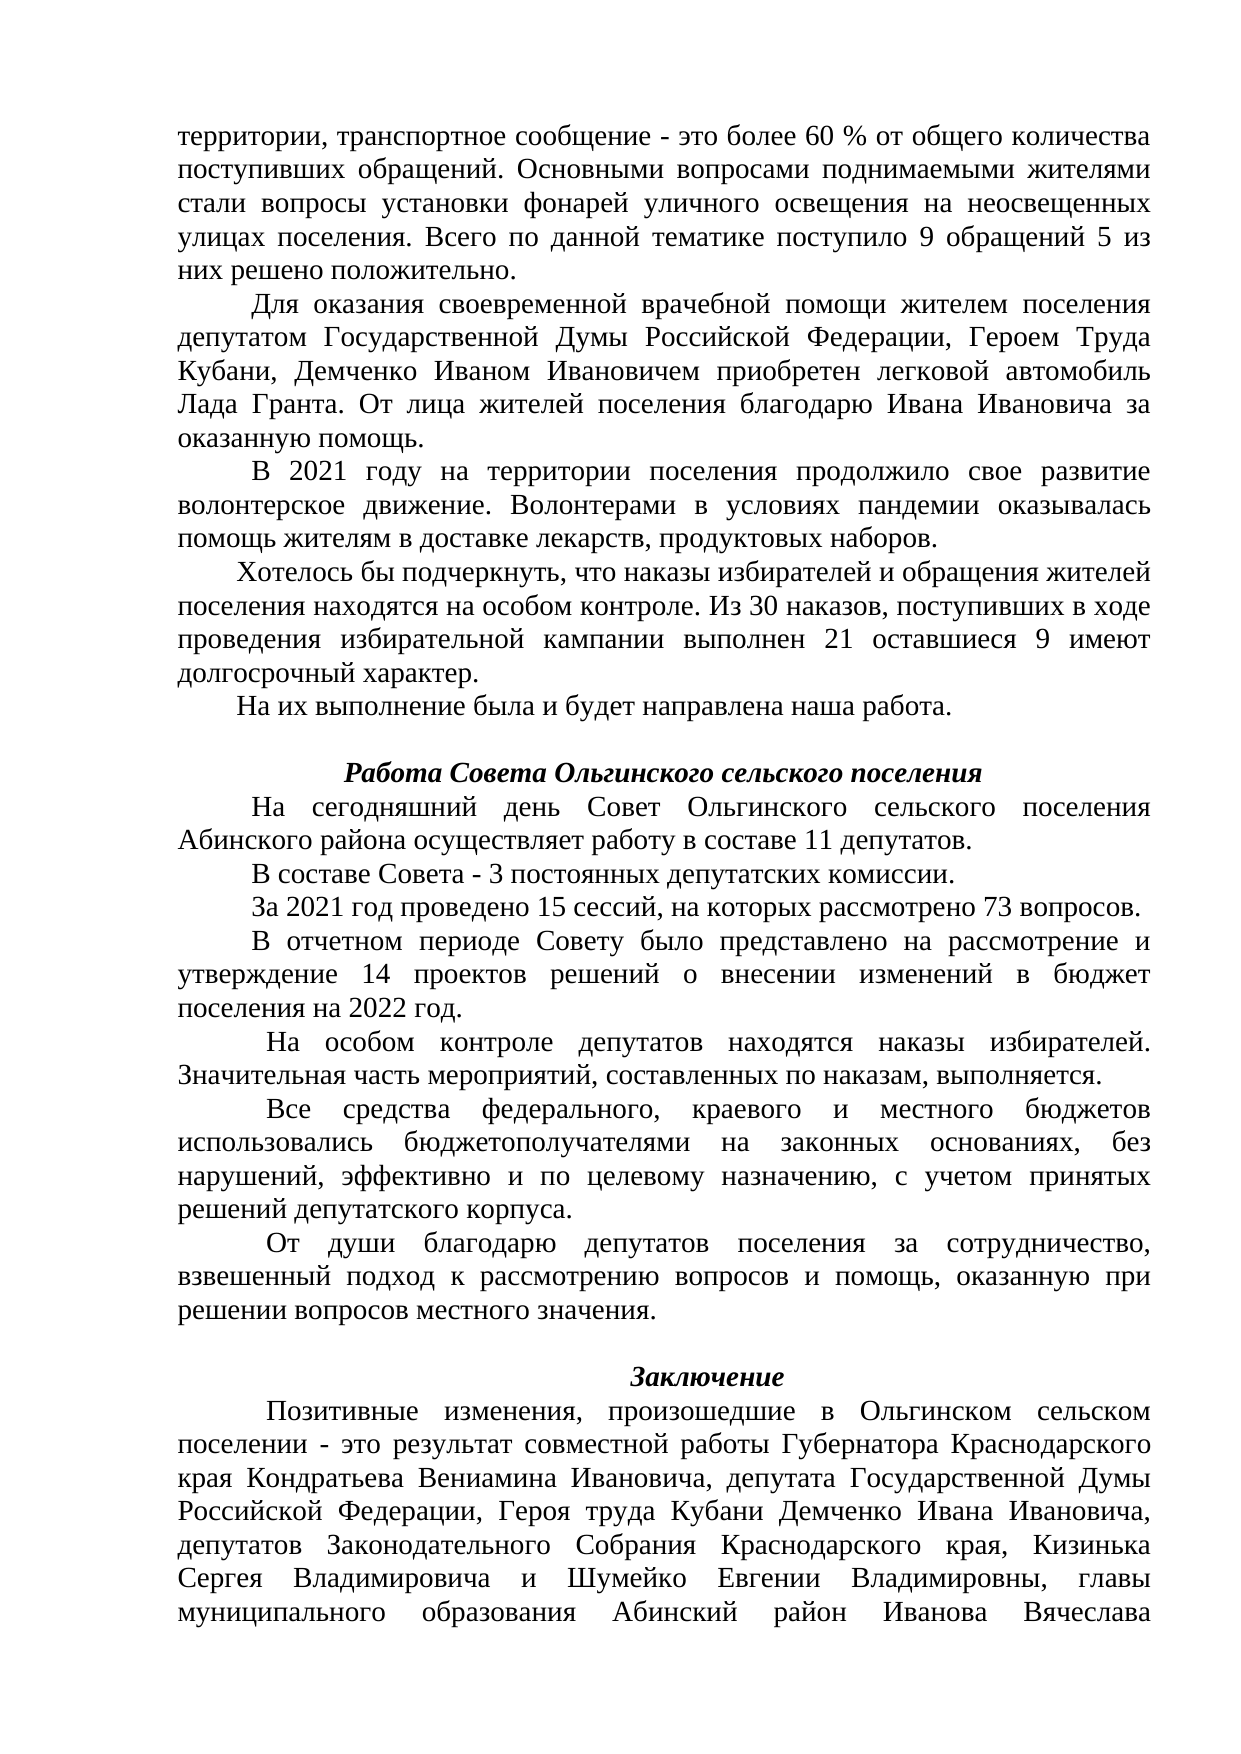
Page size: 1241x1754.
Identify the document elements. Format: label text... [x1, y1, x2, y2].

text В 2021 году на территории поселения продолжило свое развитие волонтерское движение. Волонтерами в условиях пандемии оказывалась помощь жителям в доставке лекарств, продуктовых наборов. [177, 453, 1152, 554]
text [177, 1393, 1152, 1627]
text Все средства федерального, краевого и местного бюджетов использовались бюджетополучателями на законных основаниях, без нарушений, эффективно и по целевому назначению, с учетом принятых решений депутатского корпуса. [177, 1091, 1152, 1225]
text Работа Совета Ольгинского сельского поселения [177, 755, 1152, 789]
text От души благодарю депутатов поселения за сотрудничество, взвешенный подход к рассмотрению вопросов и помощь, оказанную при решении вопросов местного значения. [177, 1225, 1152, 1326]
text На сегодняшний день Совет Ольгинского сельского поселения Абинского района осуществляет работу в составе 11 депутатов. [177, 789, 1152, 856]
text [177, 118, 1152, 286]
text Хотелось бы подчеркнуть, что наказы избирателей и обращения жителей поселения находятся на особом контроле. Из 30 наказов, поступивших в ходе проведения избирательной кампании выполнен 21 оставшиеся 9 имеют долгосрочный характер. [177, 554, 1152, 688]
text Заключение [177, 1359, 1152, 1393]
text На особом контроле депутатов находятся наказы избирателей. Значительная часть мероприятий, составленных по наказам, выполняется. [177, 1024, 1152, 1091]
text В составе Совета - 3 постоянных депутатских комиссии. [177, 856, 1152, 889]
text В отчетном периоде Совету было представлено на рассмотрение и утверждение 14 проектов решений о внесении изменений в бюджет поселения на 2022 год. [177, 923, 1152, 1024]
text На их выполнение была и будет направлена наша работа. [177, 688, 1152, 722]
text Для оказания своевременной врачебной помощи жителем поселения депутатом Государственной Думы Российской Федерации, Героем Труда Кубани, Демченко Иваном Ивановичем приобретен легковой автомобиль Лада Гранта. От лица жителей поселения благодарю Ивана Ивановича за оказанную помощь. [177, 286, 1152, 453]
text За 2021 год проведено 15 сессий, на которых рассмотрено 73 вопросов. [177, 889, 1152, 923]
